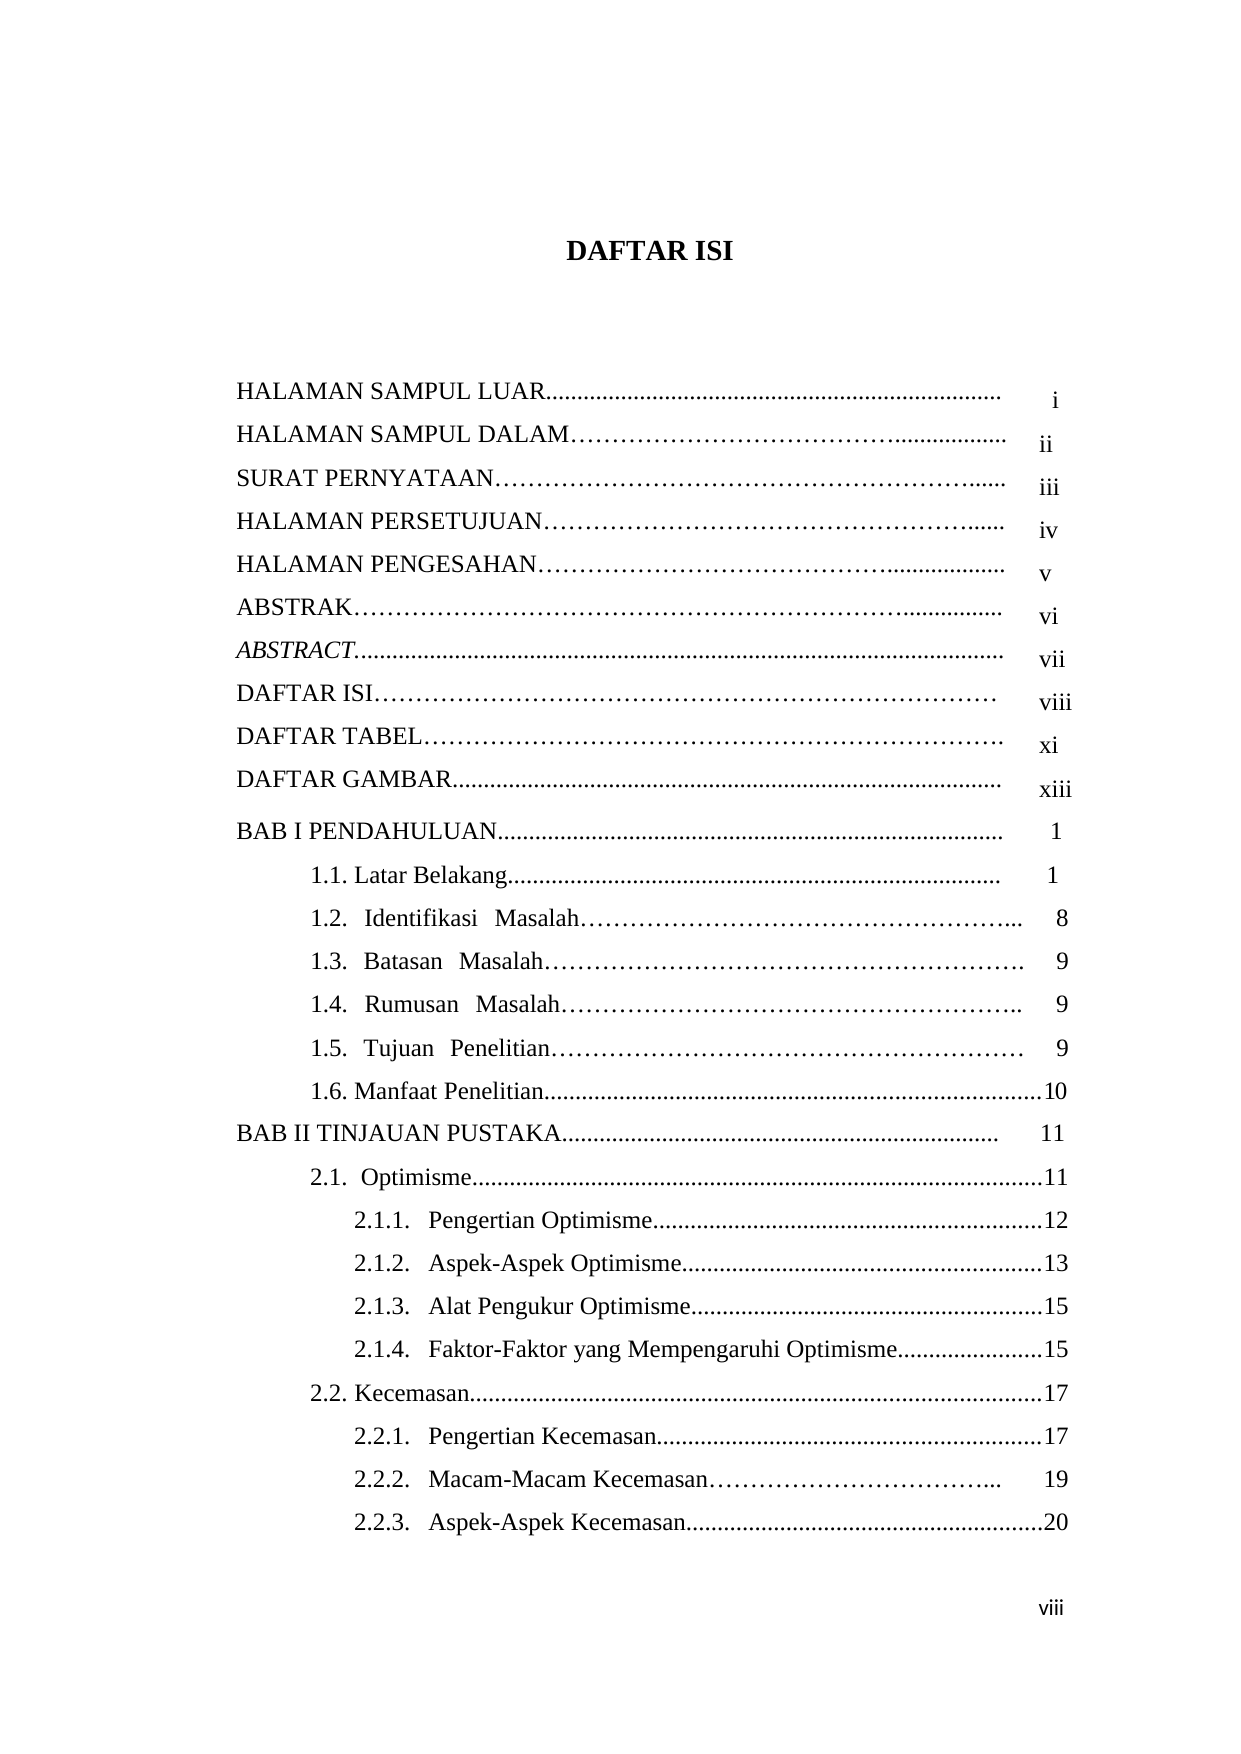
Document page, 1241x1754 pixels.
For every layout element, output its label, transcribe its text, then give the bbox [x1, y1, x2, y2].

text ABSTRACT........................................................................................................ [236, 635, 1007, 664]
text BAB II TINJAUAN PUSTAKA...................................................................... 11 [236, 1119, 1126, 1148]
text SURAT PERNYATAAN…………………………………………………...... [236, 463, 1007, 492]
list Macam-Macam Kecemasan……………………………... 19 [354, 1464, 1126, 1493]
list Faktor-Faktor yang Mempengaruhi Optimisme 15 [354, 1334, 1126, 1363]
text i ii iii iv v vi vii viii xi xiii [1039, 386, 1073, 802]
text ABSTRAK…………………………………………………………................ [236, 592, 1007, 621]
text 1.1. Latar Belakang............................................................................... 1 [310, 860, 1126, 889]
text HALAMAN SAMPUL DALAM………………………………….................. [236, 419, 1007, 448]
list Pengertian Optimisme 12 [354, 1205, 1126, 1234]
text DAFTAR GAMBAR........................................................................................ [236, 764, 1007, 793]
list Aspek-Aspek Optimisme 13 [354, 1248, 1126, 1277]
text HALAMAN PERSETUJUAN……………………………………………...... [236, 506, 1007, 534]
list Optimisme 11 [310, 1162, 1126, 1191]
text HALAMAN PENGESAHAN……………………………………................... [236, 549, 1007, 577]
list Aspek-Aspek Kecemasan 20 [354, 1507, 1126, 1536]
text DAFTAR ISI [253, 233, 1047, 267]
text viii [175, 1593, 1064, 1621]
text BAB I PENDAHULUAN................................................................................. 1 [236, 817, 1126, 846]
list Pengertian Kecemasan 17 [354, 1421, 1126, 1450]
text 1.2. Identifikasi Masalah……………………………………………... 8 1.3. Batasan Masalah…………………………………………………. 9 1.4. Rumusan Masalah……………………………………………….. 9 1.5. Tujuan Penelitian………………………………………………… 9 1.6. Manfaat Penelitian 10 [310, 903, 1069, 1104]
text DAFTAR ISI………………………………………………………………… [236, 678, 1007, 707]
text DAFTAR TABEL……………………………………………………………. [236, 721, 1007, 750]
text HALAMAN SAMPUL LUAR......................................................................... [236, 376, 1007, 405]
list Kecemasan 17 [310, 1378, 1126, 1407]
list Alat Pengukur Optimisme 15 [354, 1291, 1126, 1320]
